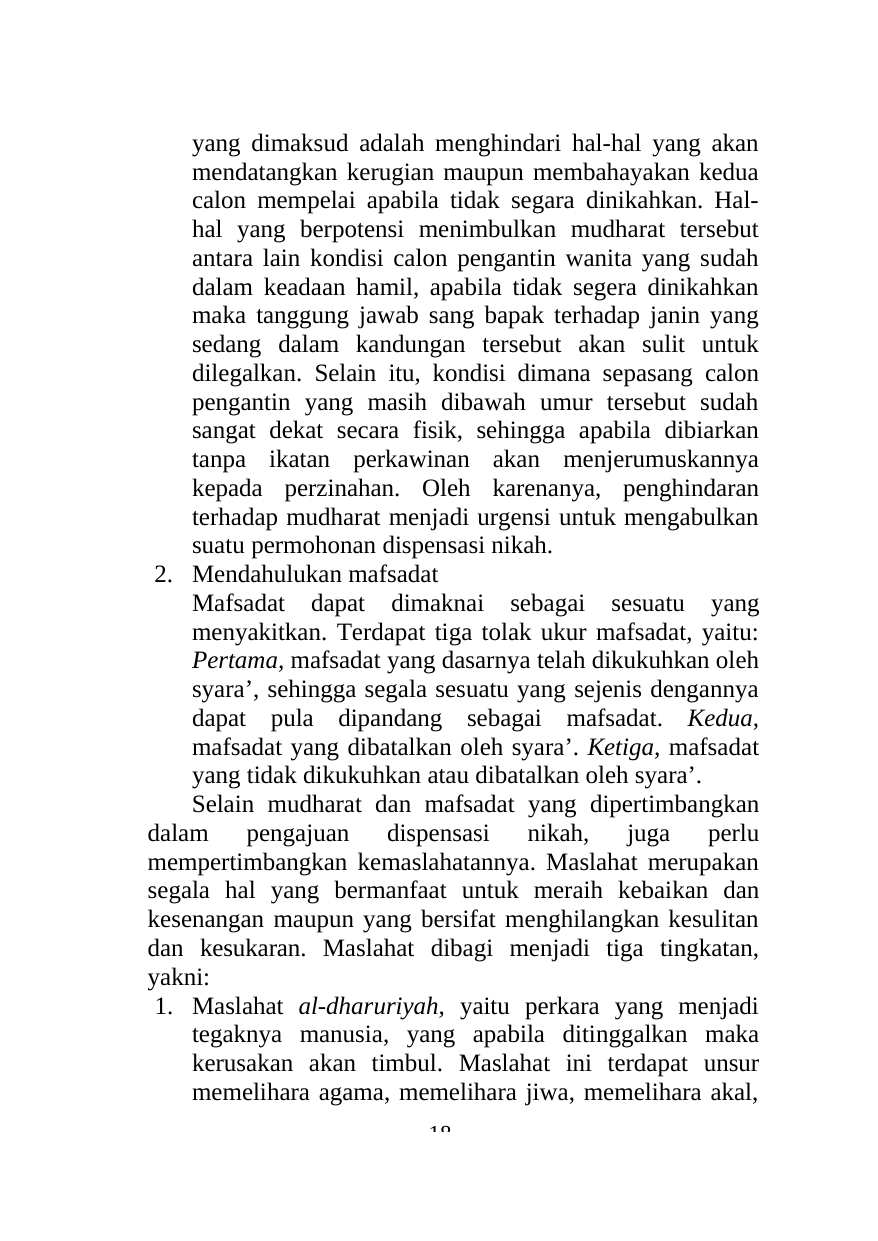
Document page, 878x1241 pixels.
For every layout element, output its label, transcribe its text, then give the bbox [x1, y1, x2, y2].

text Selain mudharat dan mafsadat yang dipertimbangkan dalam pengajuan dispensasi nikah, juga perlu mempertimbangkan kemaslahatannya. Maslahat merupakan segala hal yang bermanfaat untuk meraih kebaikan dan kesenangan maupun yang bersifat menghilangkan kesulitan dan kesukaran. Maslahat dibagi menjadi tiga tingkatan, yakni: [147, 789, 759, 991]
text yang dimaksud adalah menghindari hal-hal yang akan mendatangkan kerugian maupun membahayakan kedua calon mempelai apabila tidak segara dinikahkan. Hal-hal yang berpotensi menimbulkan mudharat tersebut antara lain kondisi calon pengantin wanita yang sudah dalam keadaan hamil, apabila tidak segera dinikahkan maka tanggung jawab sang bapak terhadap janin yang sedang dalam kandungan tersebut akan sulit untuk dilegalkan. Selain itu, kondisi dimana sepasang calon pengantin yang masih dibawah umur tersebut sudah sangat dekat secara fisik, sehingga apabila dibiarkan tanpa ikatan perkawinan akan menjerumuskannya kepada perzinahan. Oleh karenanya, penghindaran terhadap mudharat menjadi urgensi untuk mengabulkan suatu permohonan dispensasi nikah. [192, 128, 759, 559]
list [154, 991, 759, 1106]
text Mafsadat dapat dimaknai sebagai sesuatu yang menyakitkan. Terdapat tiga tolak ukur mafsadat, yaitu: Pertama, mafsadat yang dasarnya telah dikukuhkan oleh syara’, sehingga segala sesuatu yang sejenis dengannya dapat pula dipandang sebagai mafsadat. Kedua, mafsadat yang dibatalkan oleh syara’. Ketiga, mafsadat yang tidak dikukuhkan atau dibatalkan oleh syara’. [192, 588, 759, 789]
list Mendahulukan mafsadat [154, 559, 829, 588]
